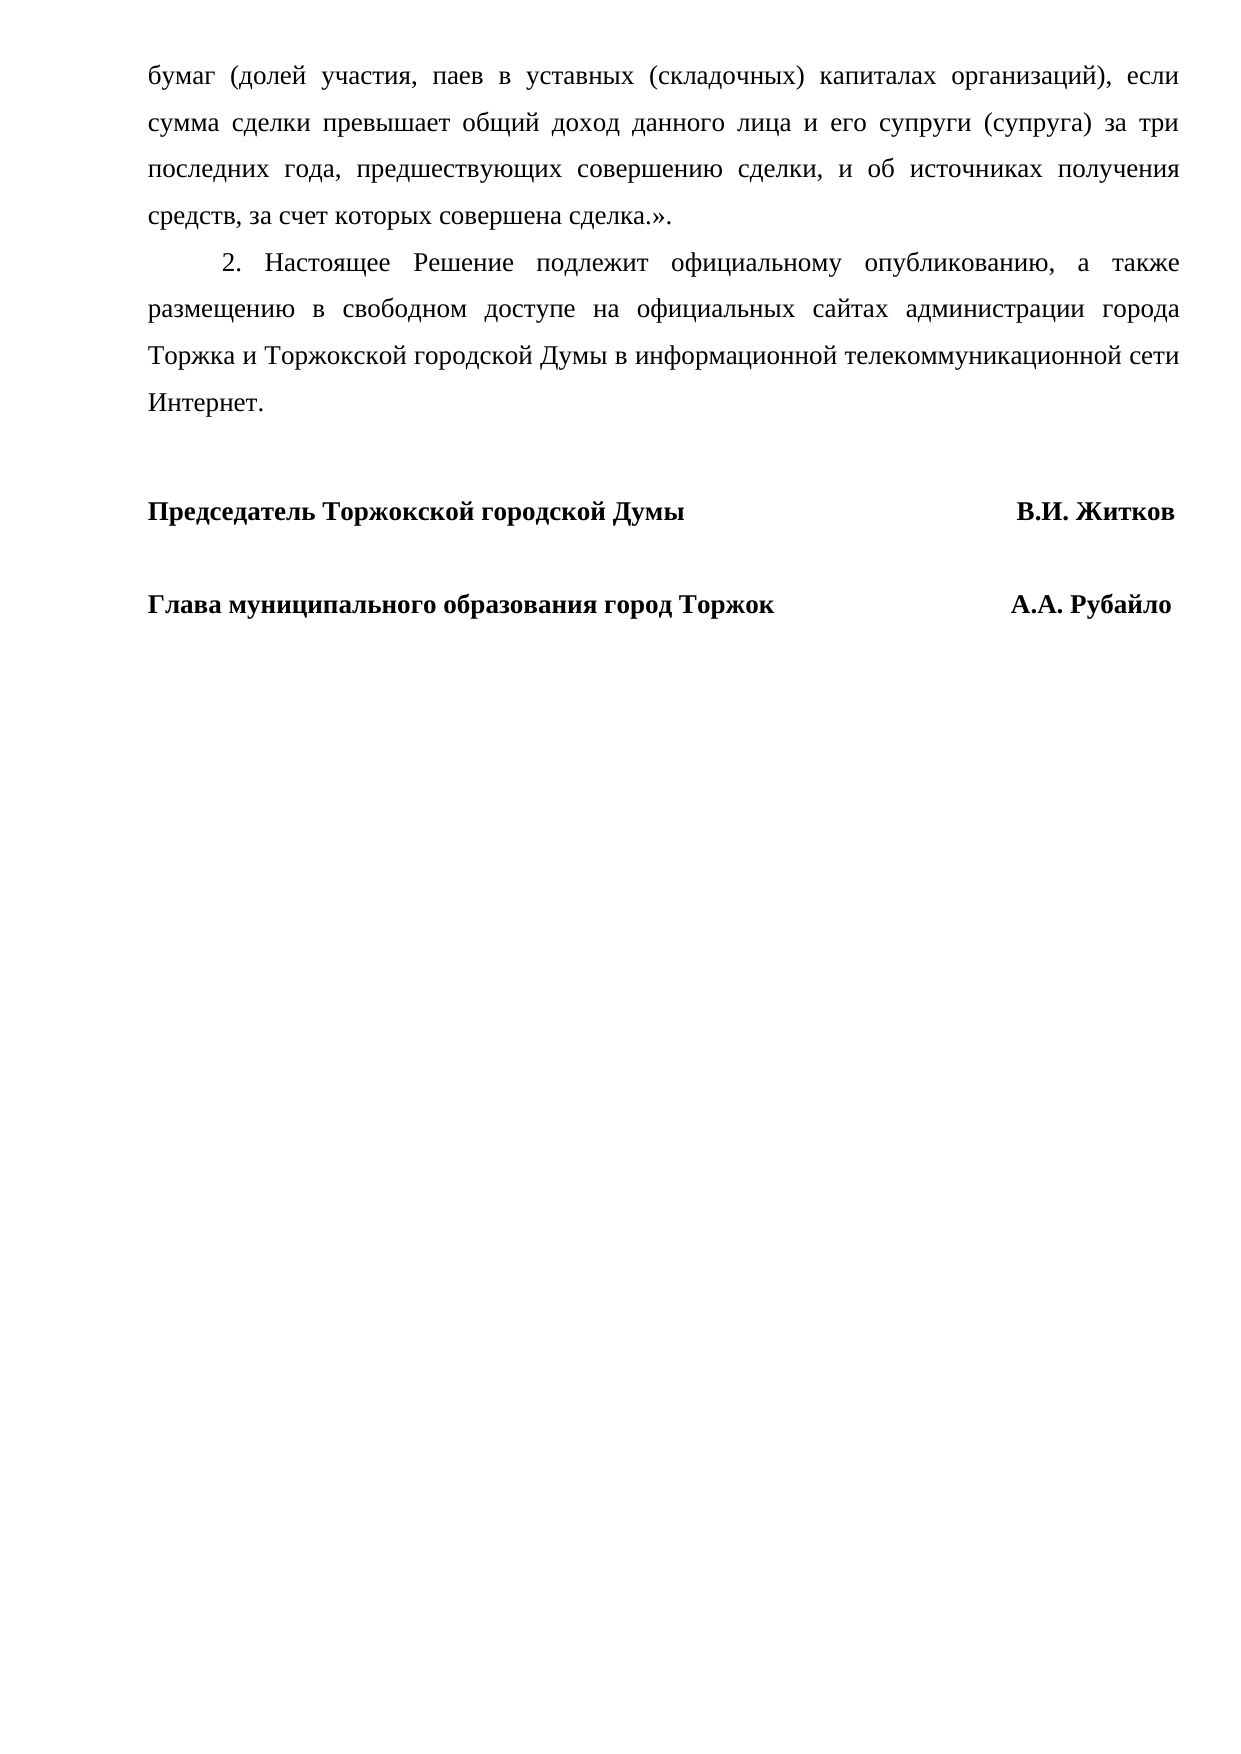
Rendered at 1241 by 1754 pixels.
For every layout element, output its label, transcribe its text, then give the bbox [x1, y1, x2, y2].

text 2. Настоящее Решение подлежит официальному опубликованию, а также размещению в свободном доступе на официальных сайтах администрации города Торжка и Торжокской городской Думы в информационной телекоммуникационной сети Интернет. [148, 246, 1181, 417]
text Глава муниципального образования город Торжок А.А. Рубайло [148, 588, 1181, 619]
text Председатель Торжокской городской Думы В.И. Житков [148, 495, 1181, 526]
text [148, 59, 1181, 230]
